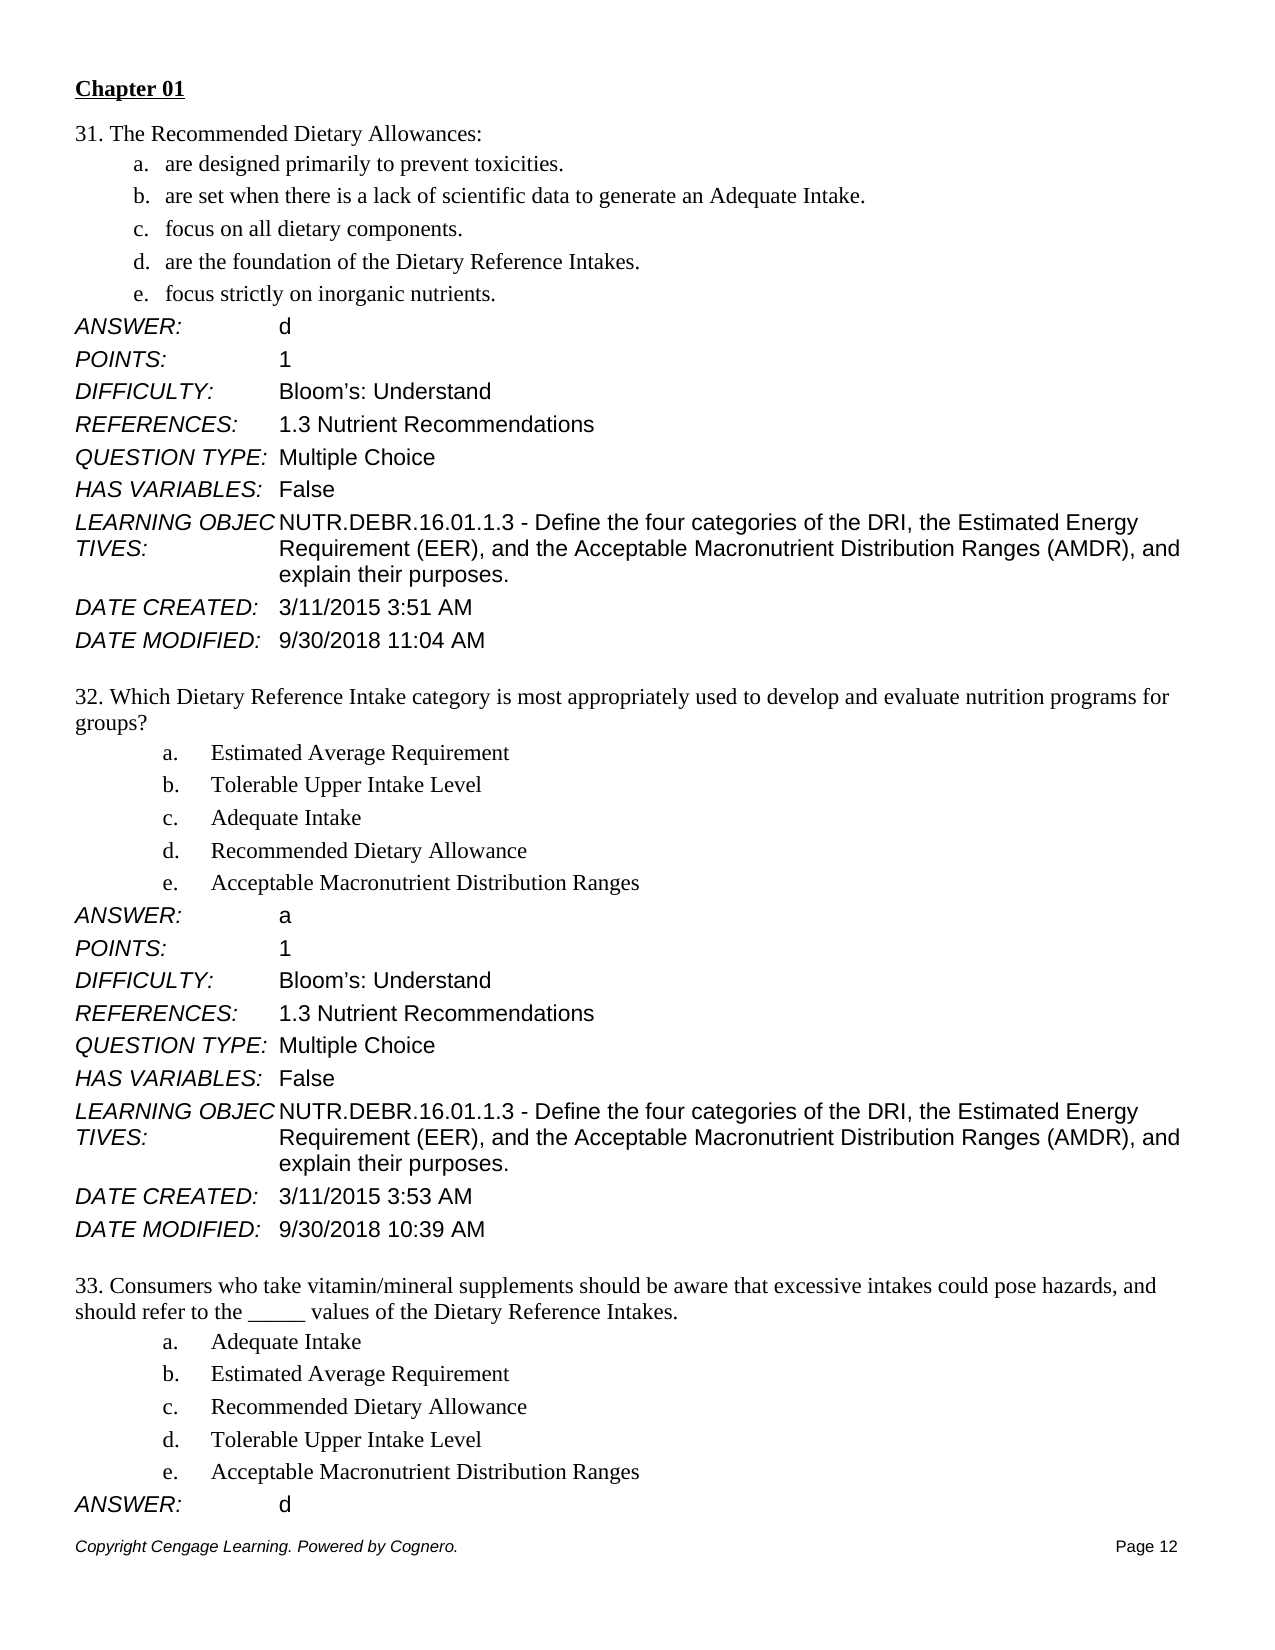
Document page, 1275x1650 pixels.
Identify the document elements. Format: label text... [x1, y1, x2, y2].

table_header 32. Which Dietary Reference Intake category is most appropriately used to develop and evaluate nutrition programs for groups? [75, 683, 1200, 1245]
table_header 31. The Recommended Dietary Allowances: [75, 121, 1200, 656]
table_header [75, 1272, 1200, 1520]
